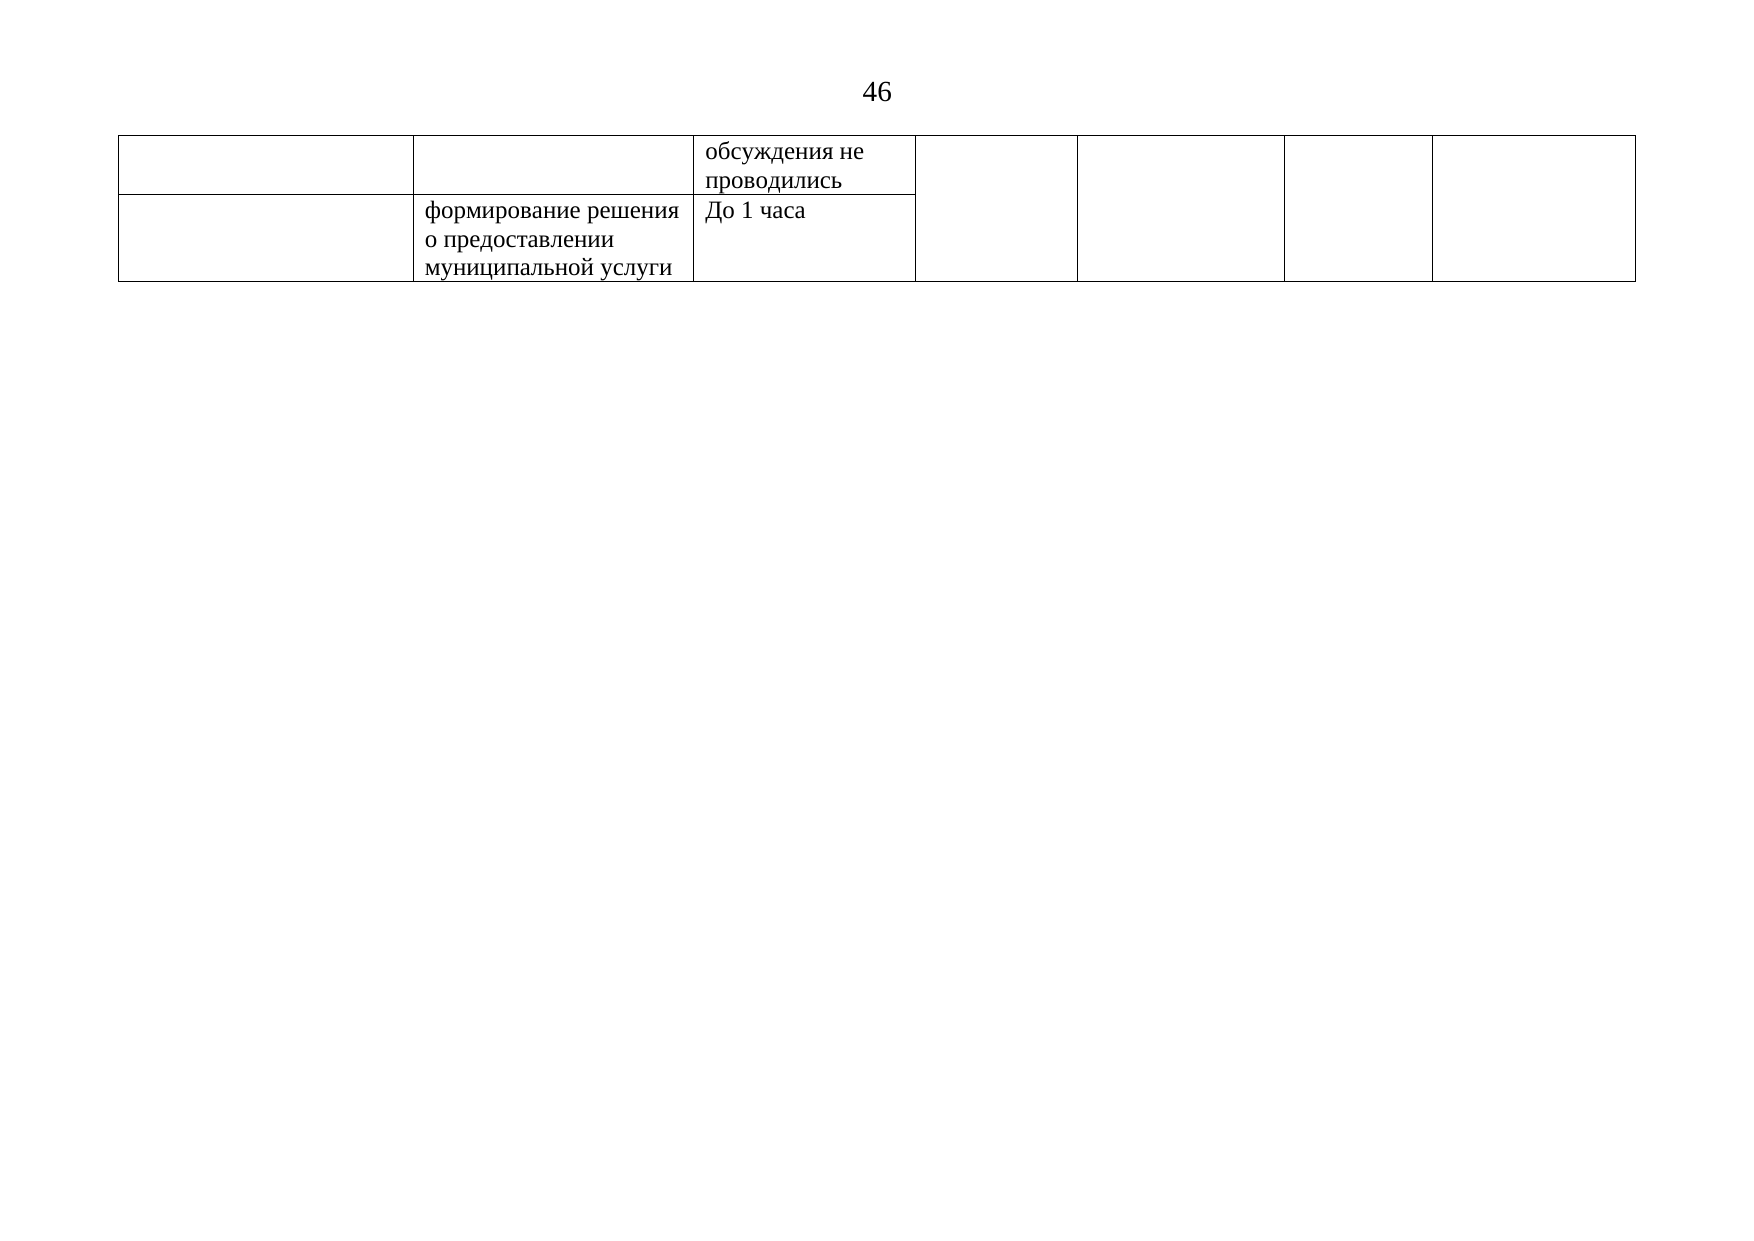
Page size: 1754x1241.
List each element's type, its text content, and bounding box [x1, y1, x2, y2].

table_cell формирование решения о предоставлении муниципальной услуги [414, 195, 693, 281]
table_cell До 1 часа [694, 195, 915, 281]
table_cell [694, 136, 915, 194]
table_cell [119, 195, 413, 281]
